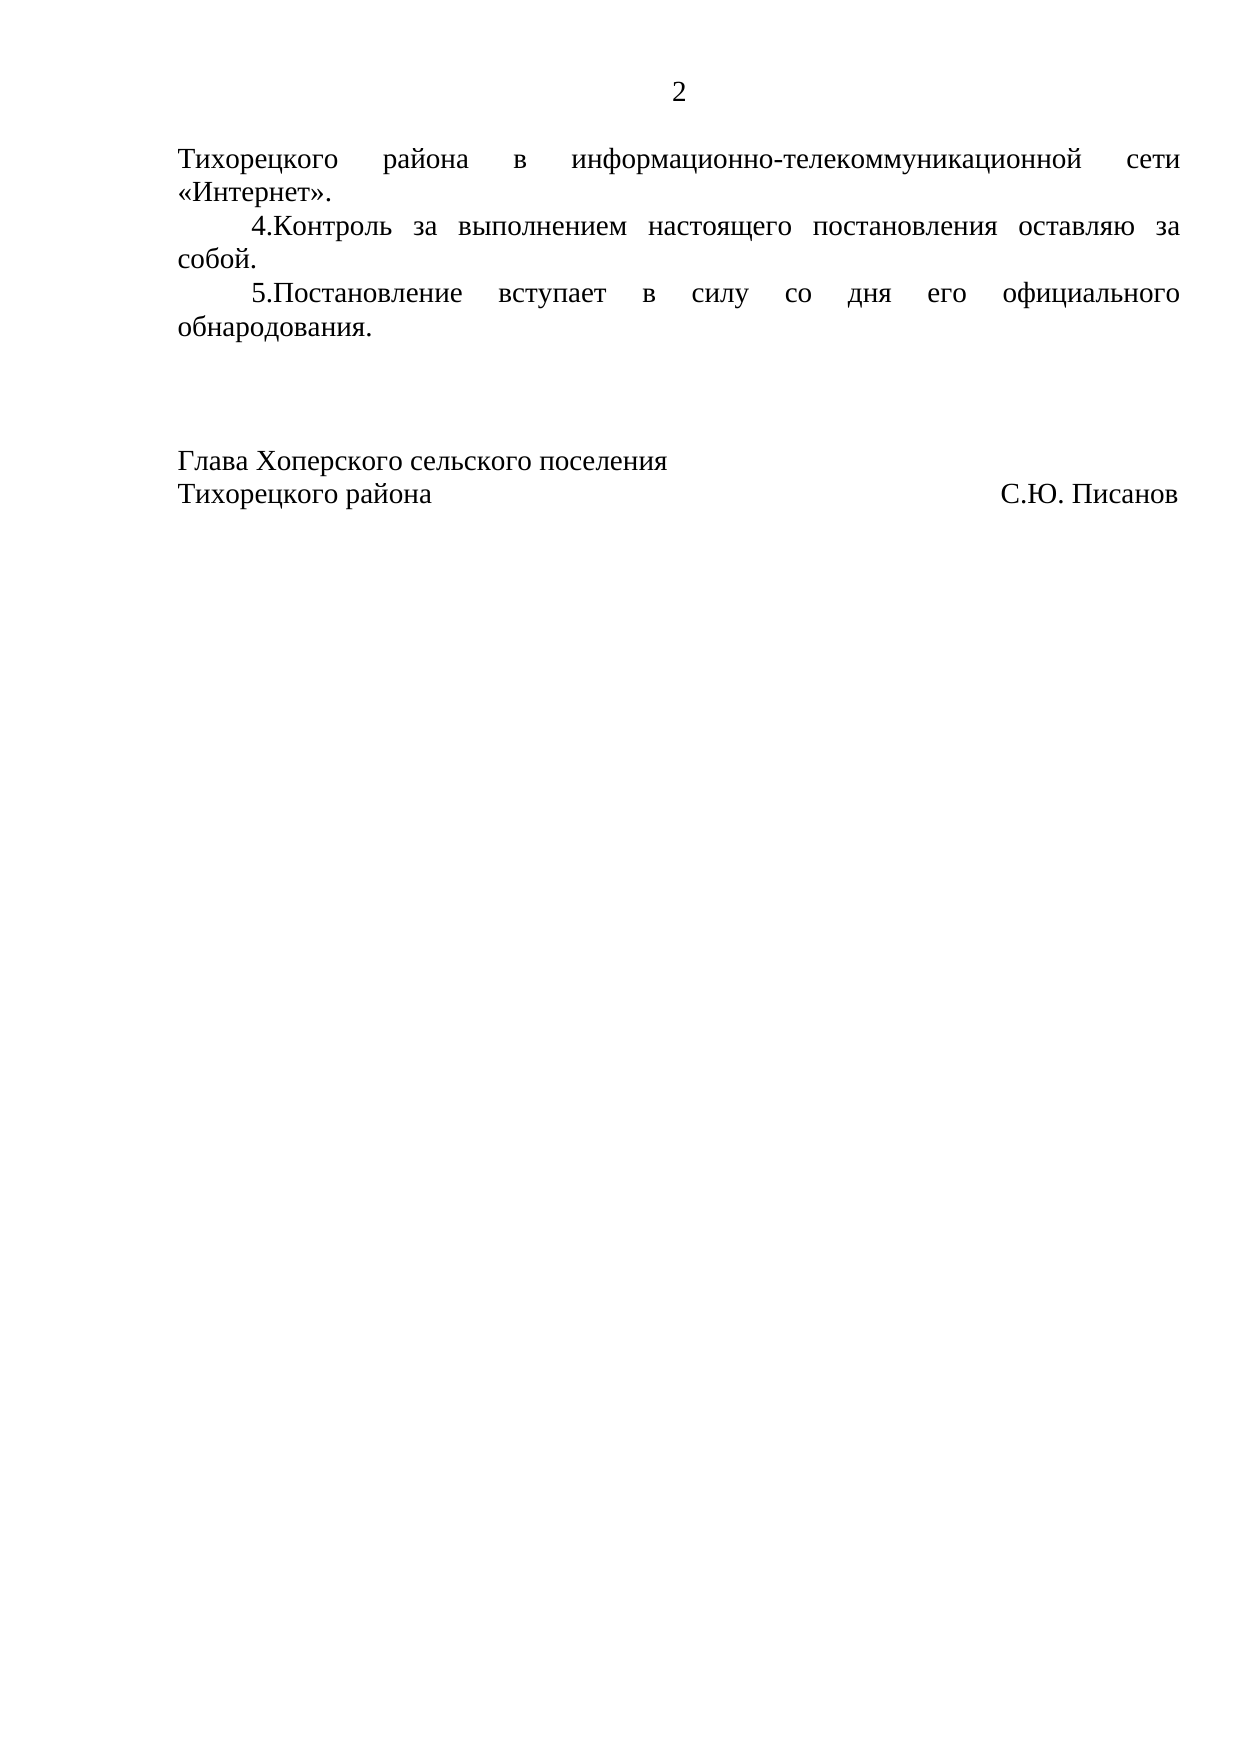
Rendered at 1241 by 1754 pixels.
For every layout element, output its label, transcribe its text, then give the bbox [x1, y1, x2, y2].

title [177, 141, 1181, 208]
text Глава Хоперского сельского поселения [177, 443, 1181, 476]
text Тихорецкого района С.Ю. Писанов [177, 476, 1181, 510]
text 5.Постановление вступает в силу со дня его официального обнародования. [177, 275, 1181, 342]
title 4.Контроль за выполнением настоящего постановления оставляю за собой. [177, 208, 1181, 275]
